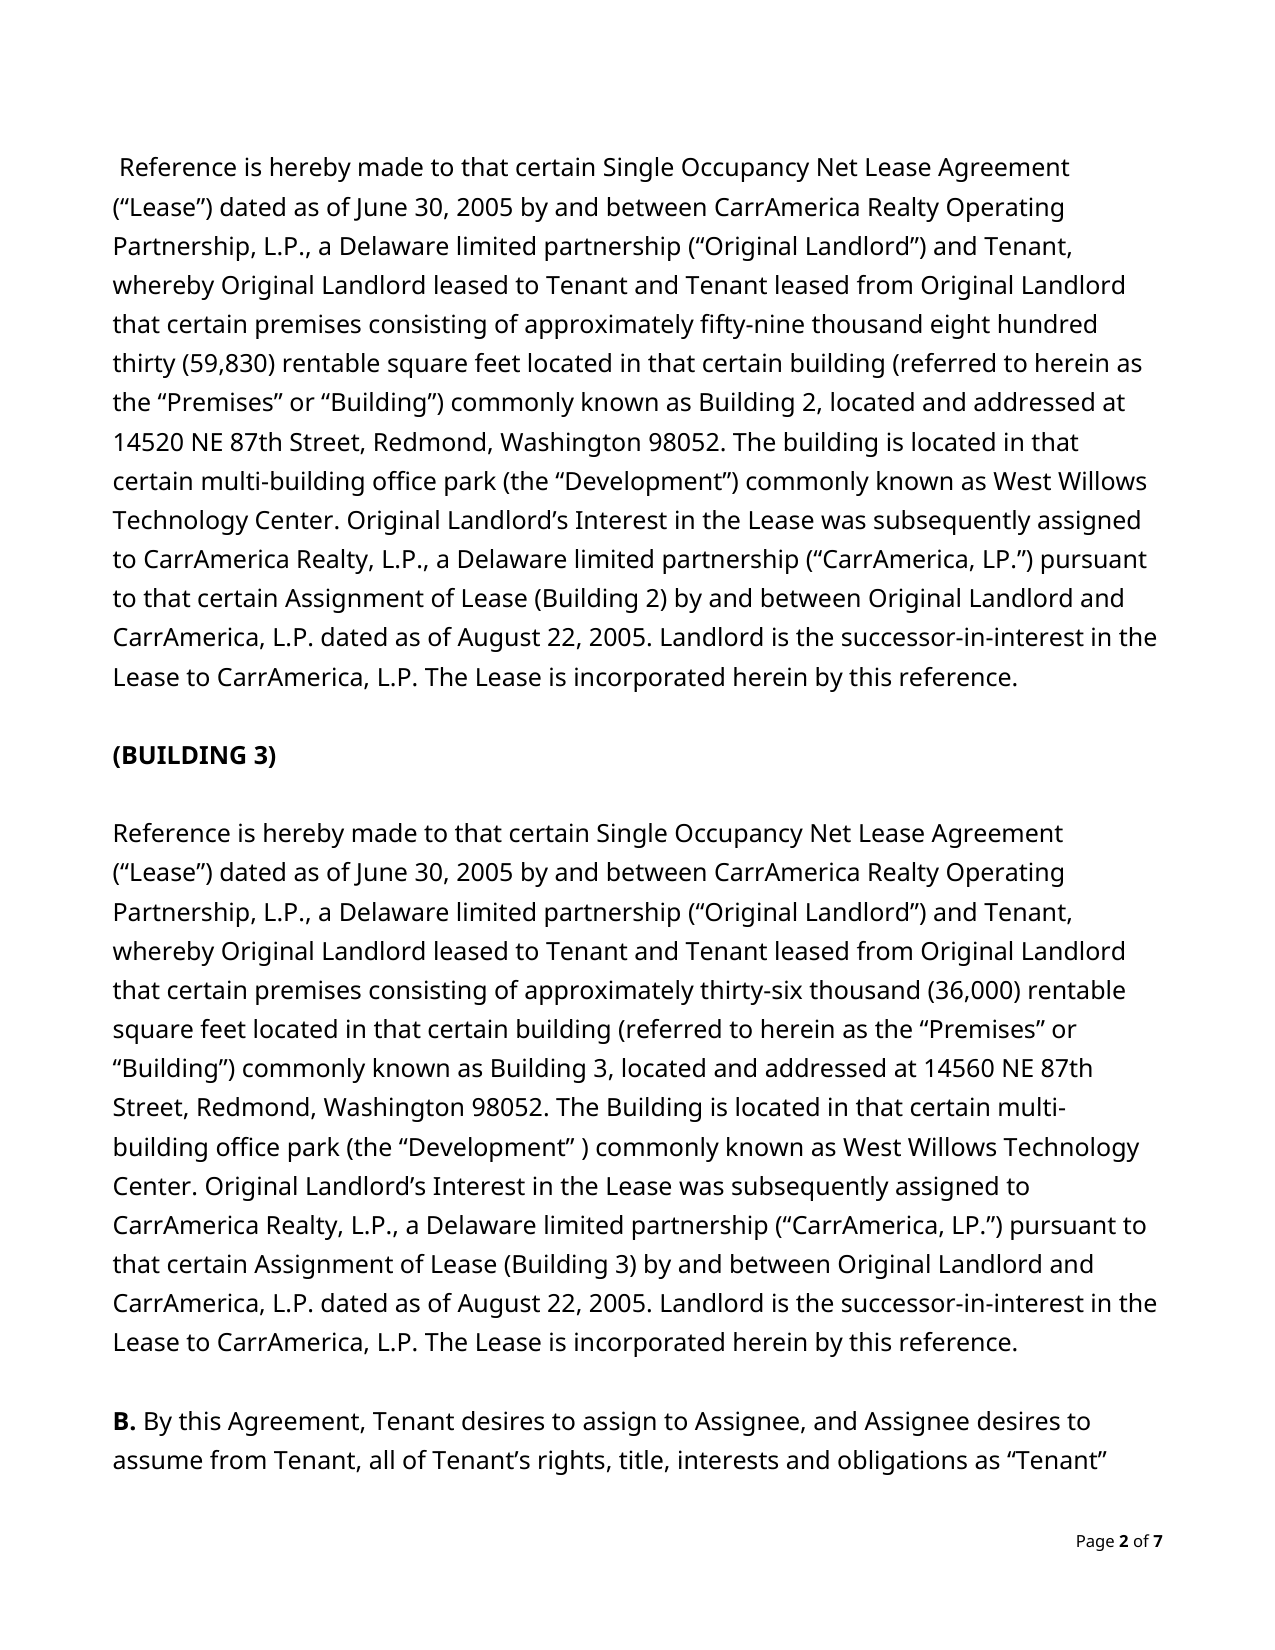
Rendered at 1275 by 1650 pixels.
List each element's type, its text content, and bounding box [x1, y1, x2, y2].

text (BUILDING 3) [112, 737, 1162, 772]
text Reference is hereby made to that certain Single Occupancy Net Lease Agreement (“Lease”) dated as of June 30, 2005 by and between CarrAmerica Realty Operating Partnership, L.P., a Delaware limited partnership (“Original Landlord”) and Tenant, whereby Original Landlord leased to Tenant and Tenant leased from Original Landlord that certain premises consisting of approximately fifty-nine thousand eight hundred thirty (59,830) rentable square feet located in that certain building (referred to herein as the “Premises” or “Building”) commonly known as Building 2, located and addressed at 14520 NE 87th Street, Redmond, Washington 98052. The building is located in that certain multi-building office park (the “Development”) commonly known as West Willows Technology Center. Original Landlord’s Interest in the Lease was subsequently assigned to CarrAmerica Realty, L.P., a Delaware limited partnership (“CarrAmerica, LP.”) pursuant to that certain Assignment of Lease (Building 2) by and between Original Landlord and CarrAmerica, L.P. dated as of August 22, 2005. Landlord is the successor-in-interest in the Lease to CarrAmerica, L.P. The Lease is incorporated herein by this reference. [112, 150, 1162, 693]
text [112, 1403, 1162, 1477]
text Reference is hereby made to that certain Single Occupancy Net Lease Agreement (“Lease”) dated as of June 30, 2005 by and between CarrAmerica Realty Operating Partnership, L.P., a Delaware limited partnership (“Original Landlord”) and Tenant, whereby Original Landlord leased to Tenant and Tenant leased from Original Landlord that certain premises consisting of approximately thirty-six thousand (36,000) rentable square feet located in that certain building (referred to herein as the “Premises” or “Building”) commonly known as Building 3, located and addressed at 14560 NE 87th Street, Redmond, Washington 98052. The Building is located in that certain multi-building office park (the “Development” ) commonly known as West Willows Technology Center. Original Landlord’s Interest in the Lease was subsequently assigned to CarrAmerica Realty, L.P., a Delaware limited partnership (“CarrAmerica, LP.”) pursuant to that certain Assignment of Lease (Building 3) by and between Original Landlord and CarrAmerica, L.P. dated as of August 22, 2005. Landlord is the successor-in-interest in the Lease to CarrAmerica, L.P. The Lease is incorporated herein by this reference. [112, 816, 1162, 1359]
